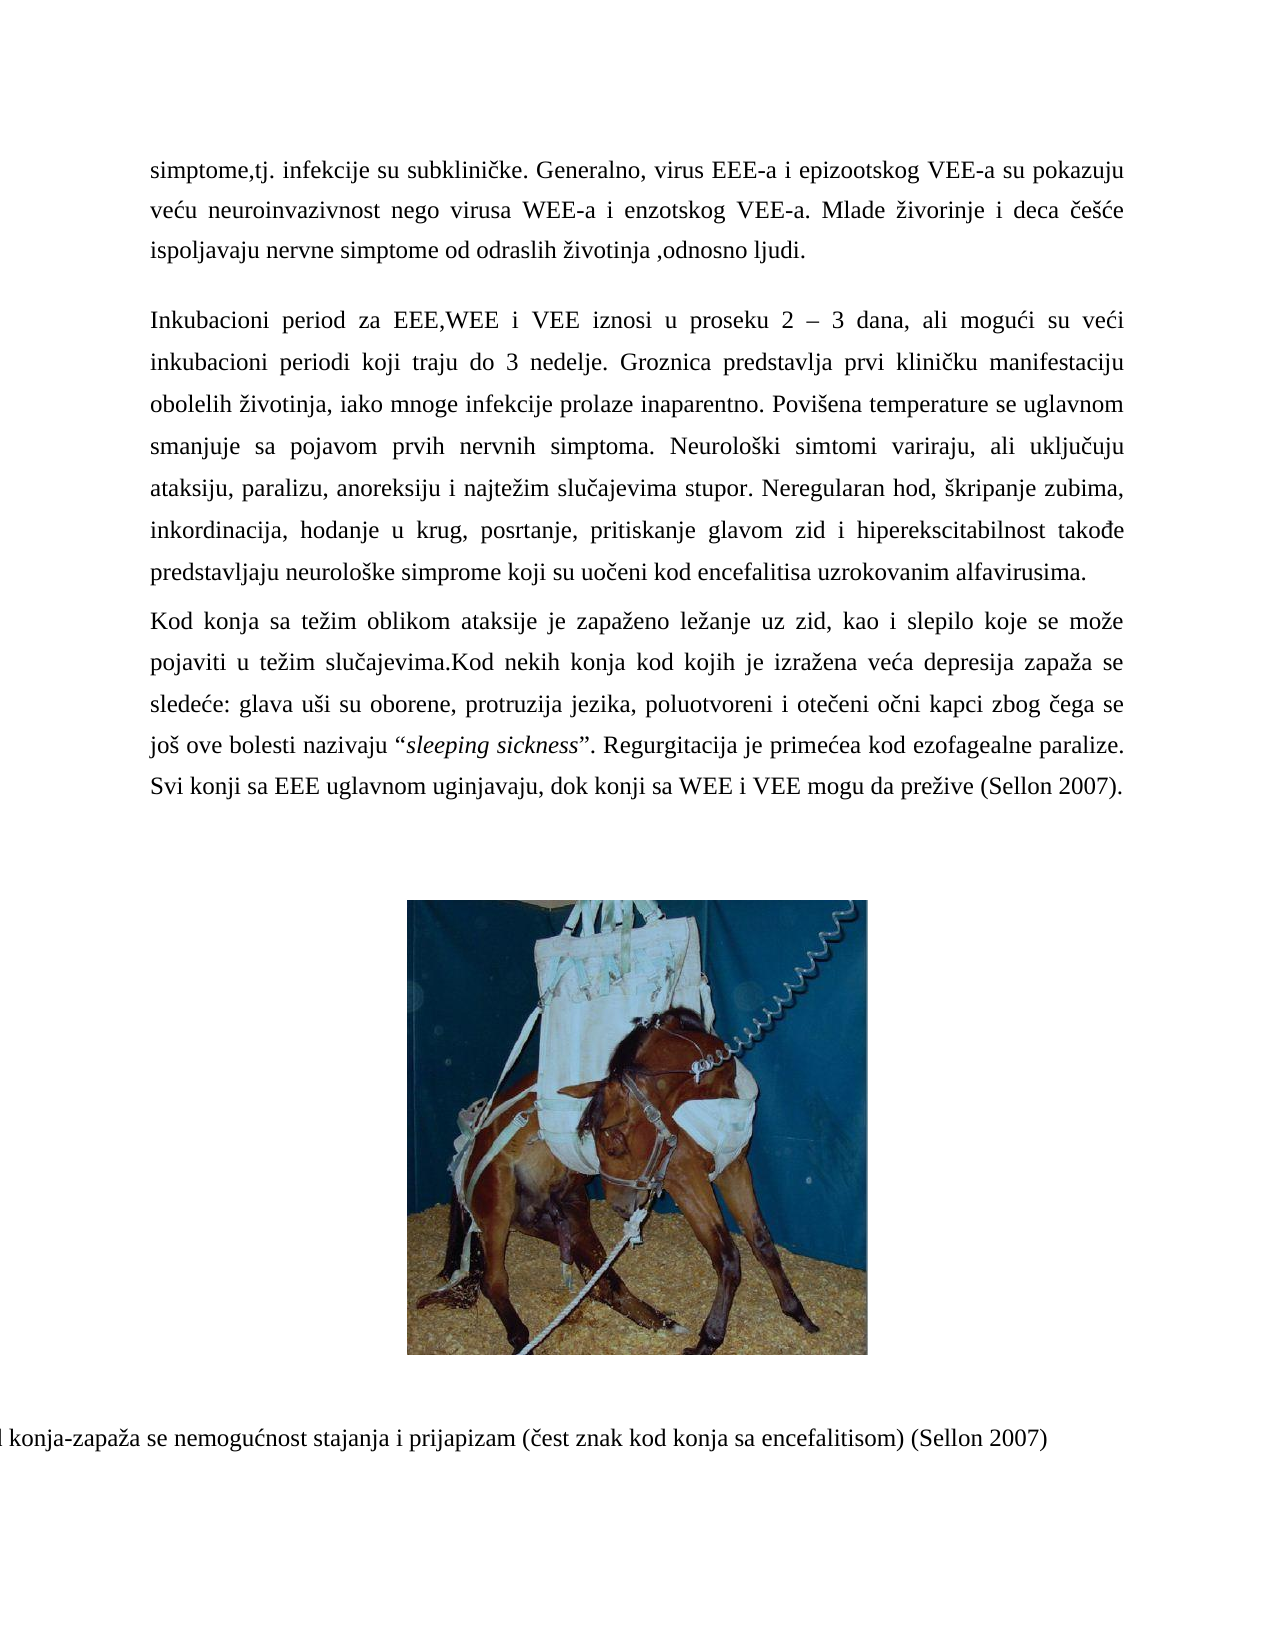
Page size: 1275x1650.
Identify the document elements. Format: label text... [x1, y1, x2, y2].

text Slika 4: EEE kod konja-zapaža se nemogućnost stajanja i prijapizam (čest znak kod konja sa encefalitisom) (Sellon 2007) [0, 1423, 1125, 1452]
text simptome,tj. infekcije su subkliničke. Generalno, virus EEE-a i epizootskog VEE-a su pokazuju veću neuroinvazivnost nego virusa WEE-a i enzotskog VEE-a. Mlade živorinje i deca češće ispoljavaju nervne simptome od odraslih životinja ,odnosno ljudi. [150, 155, 1125, 264]
text Inkubacioni period za EEE,WEE i VEE iznosi u proseku 2 – 3 dana, ali mogući su veći inkubacioni periodi koji traju do 3 nedelje. Groznica predstavlja prvi kliničku manifestaciju obolelih životinja, iako mnoge infekcije prolaze inaparentno. Povišena temperature se uglavnom smanjuje sa pojavom prvih nervnih simptoma. Neurološki simtomi variraju, ali uključuju ataksiju, paralizu, anoreksiju i najtežim slučajevima stupor. Neregularan hod, škripanje zubima, inkordinacija, hodanje u krug, posrtanje, pritiskanje glavom zid i hiperekscitabilnost takođe predstavljaju neurološke simprome koji su uočeni kod encefalitisa uzrokovanim alfavirusima. [150, 305, 1125, 585]
picture [407, 900, 868, 1355]
text Kod konja sa težim oblikom ataksije je zapaženo ležanje uz zid, kao i slepilo koje se može pojaviti u težim slučajevima.Kod nekih konja kod kojih je izražena veća depresija zapaža se sledeće: glava uši su oborene, protruzija jezika, poluotvoreni i otečeni očni kapci zbog čega se još ove bolesti nazivaju “sleeping sickness”. Regurgitacija je primećea kod ezofagealne paralize. Svi konji sa EEE uglavnom uginjavaju, dok konji sa WEE i VEE mogu da prežive (Sellon 2007). [150, 606, 1125, 800]
